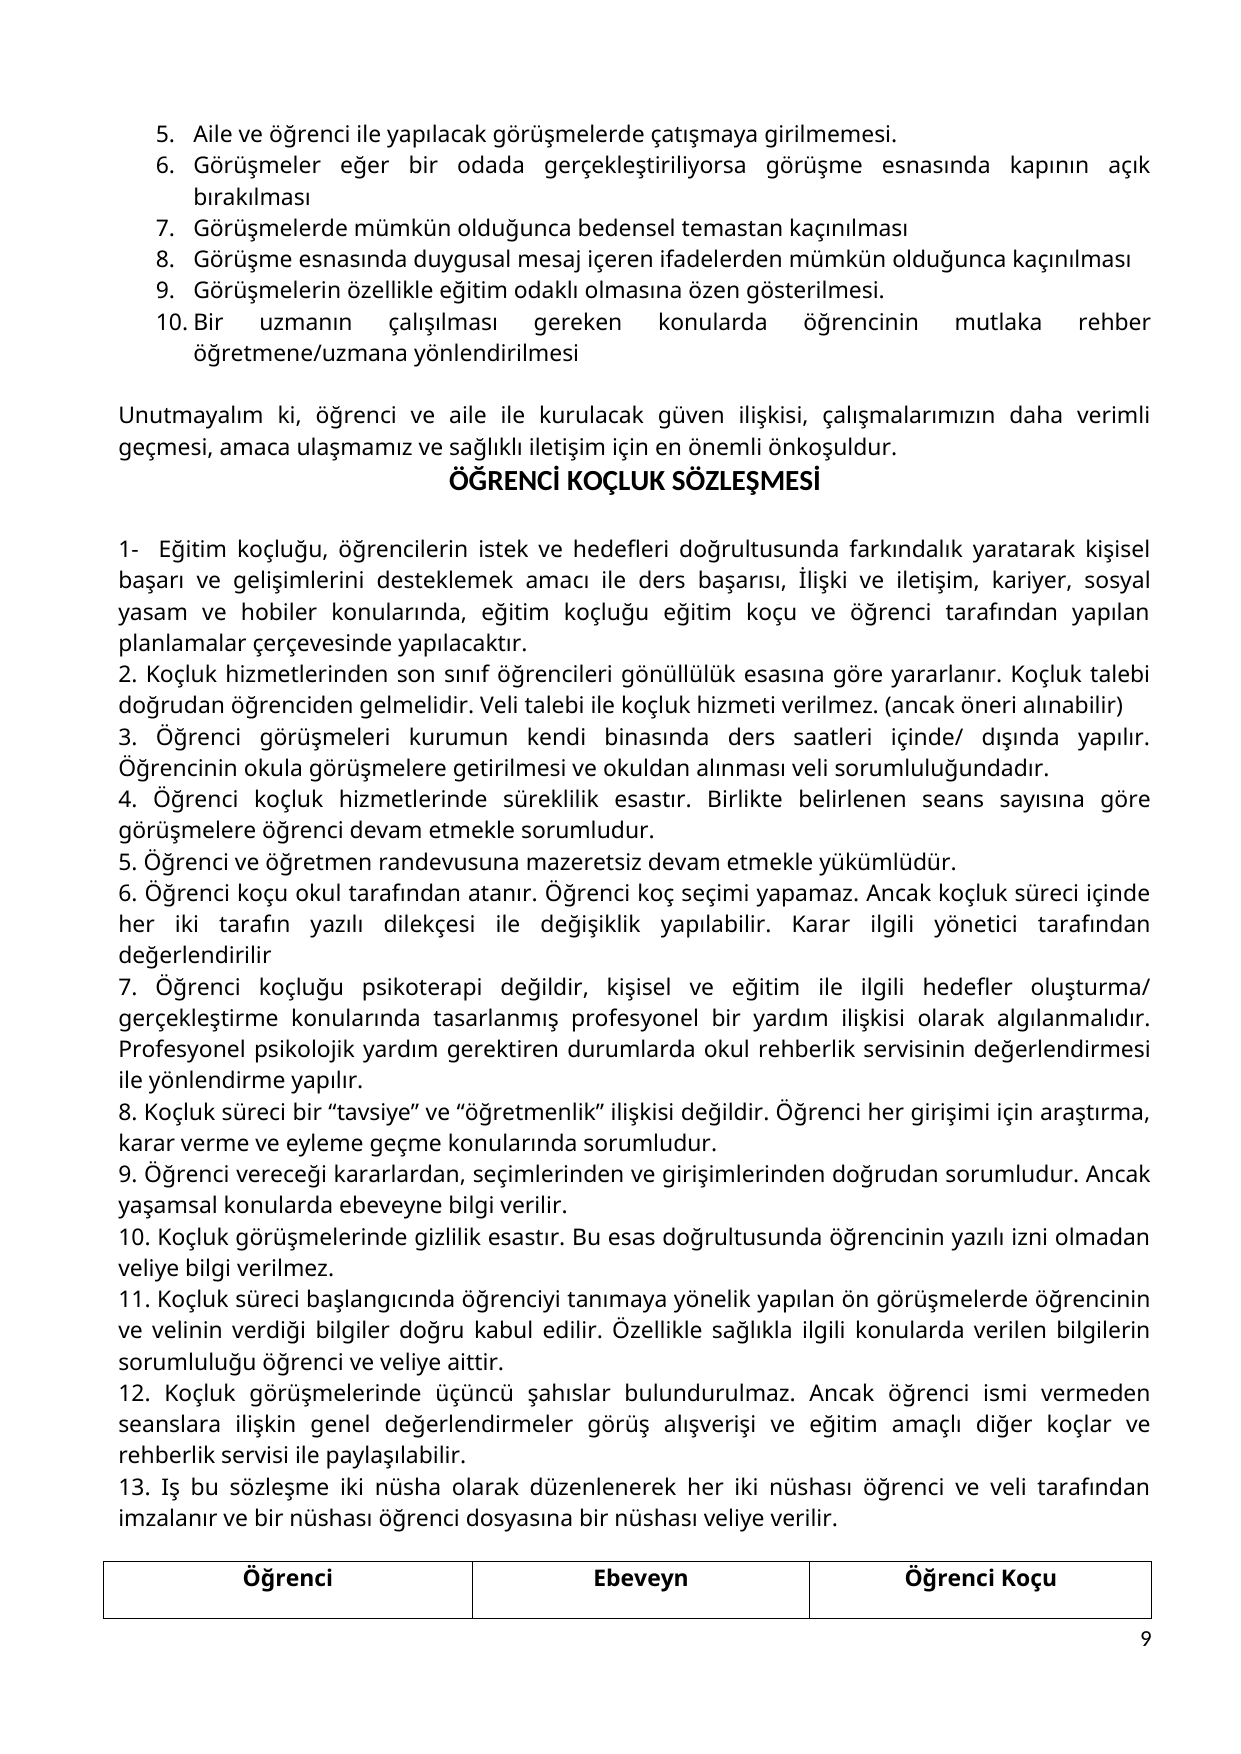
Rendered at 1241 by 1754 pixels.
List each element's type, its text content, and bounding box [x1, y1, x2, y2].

text 13. Iş bu sözleşme iki nüsha olarak düzenlenerek her iki nüshası öğrenci ve veli tarafından imzalanır ve bir nüshası öğrenci dosyasına bir nüshası veliye verilir. [118, 1471, 1152, 1533]
text 6. Öğrenci koçu okul tarafından atanır. Öğrenci koç seçimi yapamaz. Ancak koçluk süreci içinde her iki tarafın yazılı dilekçesi ile değişiklik yapılabilir. Karar ilgili yönetici tarafından değerlendirilir [118, 877, 1152, 971]
table_header Öğrenci [104, 1562, 472, 1618]
text 12. Koçluk görüşmelerinde üçüncü şahıslar bulundurulmaz. Ancak öğrenci ismi vermeden seanslara ilişkin genel değerlendirmeler görüş alışverişi ve eğitim amaçlı diğer koçlar ve rehberlik servisi ile paylaşılabilir. [118, 1377, 1152, 1471]
list Bir uzmanın çalışılması gereken konularda öğrencinin mutlaka rehber öğretmene/uzmana yönlendirilmesi [156, 306, 1152, 368]
list Görüşmeler eğer bir odada gerçekleştiriliyorsa görüşme esnasında kapının açık bırakılması [156, 149, 1152, 212]
text 5. Öğrenci ve öğretmen randevusuna mazeretsiz devam etmekle yükümlüdür. [118, 846, 1152, 877]
list Görüşme esnasında duygusal mesaj içeren ifadelerden mümkün olduğunca kaçınılması [156, 243, 1152, 274]
text 3. Öğrenci görüşmeleri kurumun kendi binasında ders saatleri içinde/ dışında yapılır. Öğrencinin okula görüşmelere getirilmesi ve okuldan alınması veli sorumluluğundadır. [118, 721, 1152, 783]
text 1- Eğitim koçluğu, öğrencilerin istek ve hedefleri doğrultusunda farkındalık yaratarak kişisel başarı ve gelişimlerini desteklemek amacı ile ders başarısı, İlişki ve iletişim, kariyer, sosyal yasam ve hobiler konularında, eğitim koçluğu eğitim koçu ve öğrenci tarafından yapılan planlamalar çerçevesinde yapılacaktır. [118, 533, 1152, 658]
text 11. Koçluk süreci başlangıcında öğrenciyi tanımaya yönelik yapılan ön görüşmelerde öğrencinin ve velinin verdiği bilgiler doğru kabul edilir. Özellikle sağlıkla ilgili konularda verilen bilgilerin sorumluluğu öğrenci ve veliye aittir. [118, 1283, 1152, 1377]
text 2. Koçluk hizmetlerinden son sınıf öğrencileri gönüllülük esasına göre yararlanır. Koçluk talebi doğrudan öğrenciden gelmelidir. Veli talebi ile koçluk hizmeti verilmez. (ancak öneri alınabilir) [118, 658, 1152, 721]
text ÖĞRENCİ KOÇLUK SÖZLEŞMESİ [118, 462, 1152, 497]
text 4. Öğrenci koçluk hizmetlerinde süreklilik esastır. Birlikte belirlenen seans sayısına göre görüşmelere öğrenci devam etmekle sorumludur. [118, 783, 1152, 846]
text 9. Öğrenci vereceği kararlardan, seçimlerinden ve girişimlerinden doğrudan sorumludur. Ancak yaşamsal konularda ebeveyne bilgi verilir. [118, 1158, 1152, 1221]
list Görüşmelerde mümkün olduğunca bedensel temastan kaçınılması [156, 212, 1152, 243]
list Görüşmelerin özellikle eğitim odaklı olmasına özen gösterilmesi. [156, 274, 1152, 306]
table_header Ebeveyn [473, 1562, 809, 1618]
list Aile ve öğrenci ile yapılacak görüşmelerde çatışmaya girilmemesi. [156, 118, 1152, 149]
text 7. Öğrenci koçluğu psikoterapi değildir, kişisel ve eğitim ile ilgili hedefler oluşturma/ gerçekleştirme konularında tasarlanmış profesyonel bir yardım ilişkisi olarak algılanmalıdır. Profesyonel psikolojik yardım gerektiren durumlarda okul rehberlik servisinin değerlendirmesi ile yönlendirme yapılır. [118, 971, 1152, 1096]
text 8. Koçluk süreci bir “tavsiye” ve “öğretmenlik” ilişkisi değildir. Öğrenci her girişimi için araştırma, karar verme ve eyleme geçme konularında sorumludur. [118, 1096, 1152, 1158]
table_header Öğrenci Koçu [810, 1562, 1151, 1618]
text 10. Koçluk görüşmelerinde gizlilik esastır. Bu esas doğrultusunda öğrencinin yazılı izni olmadan veliye bilgi verilmez. [118, 1221, 1152, 1283]
text Unutmayalım ki, öğrenci ve aile ile kurulacak güven ilişkisi, çalışmalarımızın daha verimli geçmesi, amaca ulaşmamız ve sağlıklı iletişim için en önemli önkoşuldur. [118, 399, 1152, 462]
